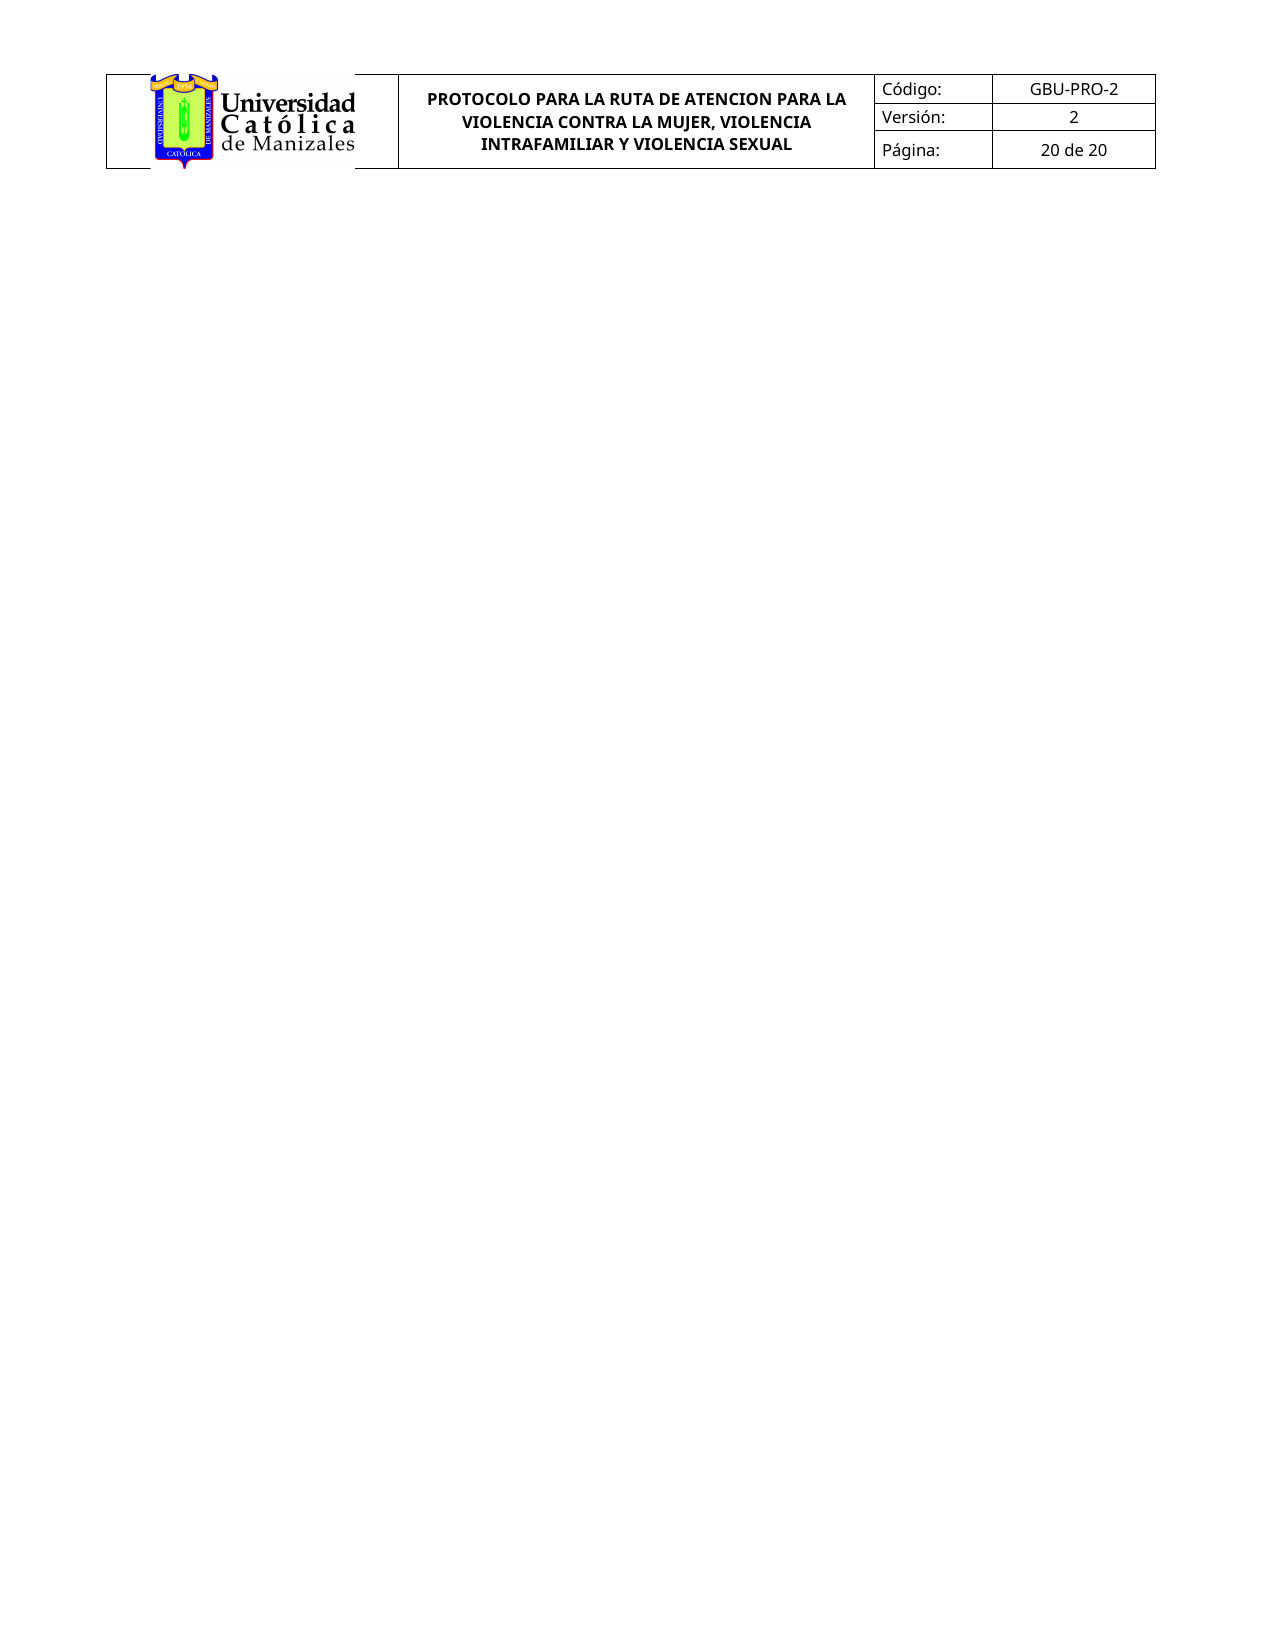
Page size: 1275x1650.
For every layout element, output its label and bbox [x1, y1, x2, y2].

picture [150, 74, 355, 169]
